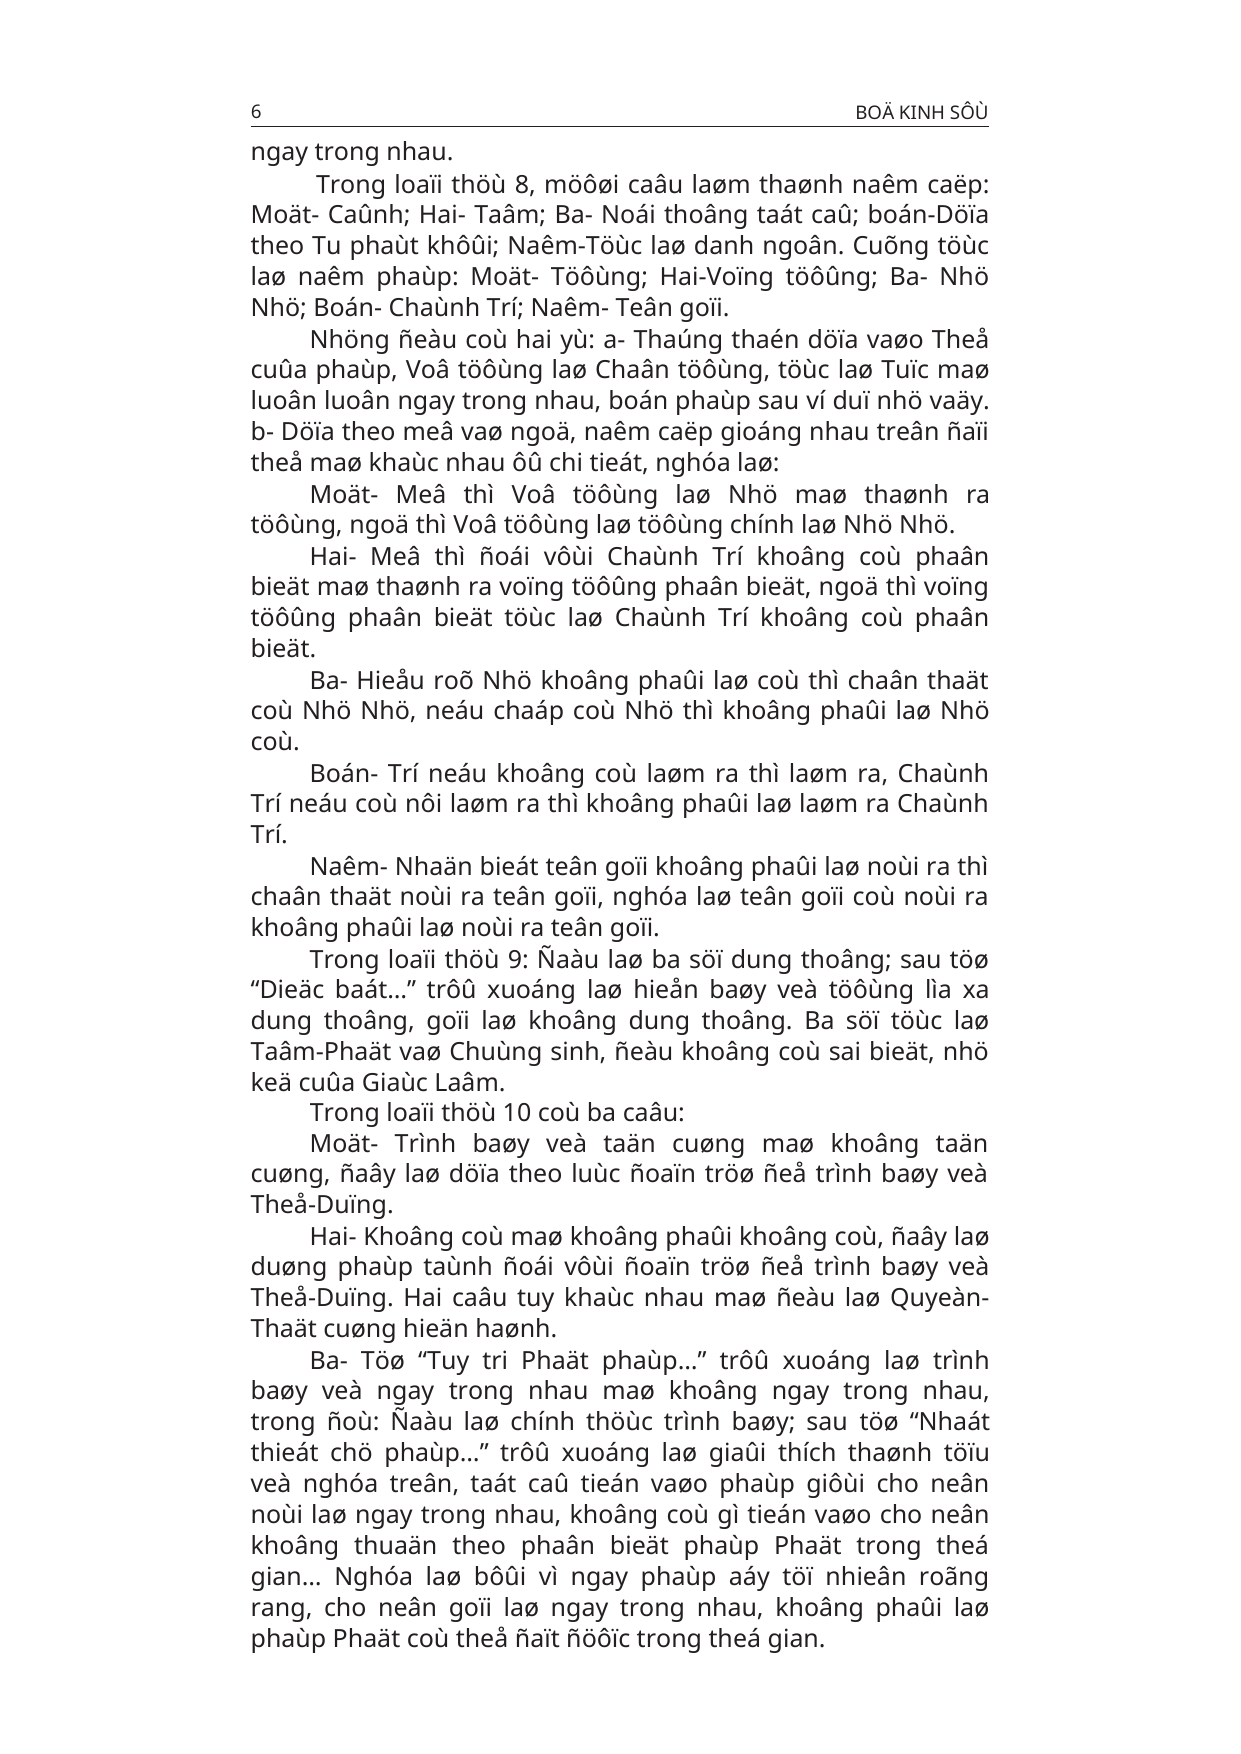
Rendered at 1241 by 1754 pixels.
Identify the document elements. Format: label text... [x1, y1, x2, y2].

text Trong loaïi thöù 8, möôøi caâu laøm thaønh naêm caëp: Moät- Caûnh; Hai- Taâm; Ba- Noái thoâng taát caû; boán-Döïa theo Tu phaùt khôûi; Naêm-Töùc laø danh ngoân. Cuõng töùc laø naêm phaùp: Moät- Töôùng; Hai-Voïng töôûng; Ba- Nhö Nhö; Boán- Chaùnh Trí; Naêm- Teân goïi. [250, 168, 990, 324]
text Nhöng ñeàu coù hai yù: a- Thaúng thaén döïa vaøo Theå cuûa phaùp, Voâ töôùng laø Chaân töôùng, töùc laø Tuïc maø luoân luoân ngay trong nhau, boán phaùp sau ví duï nhö vaäy. b- Döïa theo meâ vaø ngoä, naêm caëp gioáng nhau treân ñaïi theå maø khaùc nhau ôû chi tieát, nghóa laø: [250, 324, 990, 479]
text ngay trong nhau. [250, 135, 1065, 167]
text Moät- Trình baøy veà taän cuøng maø khoâng taän cuøng, ñaây laø döïa theo luùc ñoaïn tröø ñeå trình baøy veà Theå-Duïng. [250, 1127, 989, 1221]
text Moät- Meâ thì Voâ töôùng laø Nhö maø thaønh ra töôùng, ngoä thì Voâ töôùng laø töôùng chính laø Nhö Nhö. [250, 479, 990, 541]
text Hai- Khoâng coù maø khoâng phaûi khoâng coù, ñaây laø duøng phaùp taùnh ñoái vôùi ñoaïn tröø ñeå trình baøy veà Theå-Duïng. Hai caâu tuy khaùc nhau maø ñeàu laø Quyeàn-Thaät cuøng hieän haønh. [250, 1221, 990, 1344]
text Boán- Trí neáu khoâng coù laøm ra thì laøm ra, Chaùnh Trí neáu coù nôi laøm ra thì khoâng phaûi laø laøm ra Chaùnh Trí. [250, 758, 990, 851]
text Hai- Meâ thì ñoái vôùi Chaùnh Trí khoâng coù phaân bieät maø thaønh ra voïng töôûng phaân bieät, ngoä thì voïng töôûng phaân bieät töùc laø Chaùnh Trí khoâng coù phaân bieät. [250, 541, 990, 665]
text Naêm- Nhaän bieát teân goïi khoâng phaûi laø noùi ra thì chaân thaät noùi ra teân goïi, nghóa laø teân goïi coù noùi ra khoâng phaûi laø noùi ra teân goïi. [250, 851, 990, 944]
text Ba- Töø “Tuy tri Phaät phaùp…” trôû xuoáng laø trình baøy veà ngay trong nhau maø khoâng ngay trong nhau, trong ñoù: Ñaàu laø chính thöùc trình baøy; sau töø “Nhaát thieát chö phaùp…” trôû xuoáng laø giaûi thích thaønh töïu veà nghóa treân, taát caû tieán vaøo phaùp giôùi cho neân noùi laø ngay trong nhau, khoâng coù gì tieán vaøo cho neân khoâng thuaän theo phaân bieät phaùp Phaät trong theá gian… Nghóa laø bôûi vì ngay phaùp aáy töï nhieân roãng rang, cho neân goïi laø ngay trong nhau, khoâng phaûi laø phaùp Phaät coù theå ñaït ñöôïc trong theá gian. [250, 1344, 990, 1655]
text Trong loaïi thöù 10 coù ba caâu: [309, 1099, 1065, 1127]
text Ba- Hieåu roõ Nhö khoâng phaûi laø coù thì chaân thaät coù Nhö Nhö, neáu chaáp coù Nhö thì khoâng phaûi laø Nhö coù. [250, 665, 990, 758]
text Trong loaïi thöù 9: Ñaàu laø ba söï dung thoâng; sau töø “Dieäc baát…” trôû xuoáng laø hieån baøy veà töôùng lìa xa dung thoâng, goïi laø khoâng dung thoâng. Ba söï töùc laø Taâm-Phaät vaø Chuùng sinh, ñeàu khoâng coù sai bieät, nhö keä cuûa Giaùc Laâm. [250, 944, 990, 1099]
